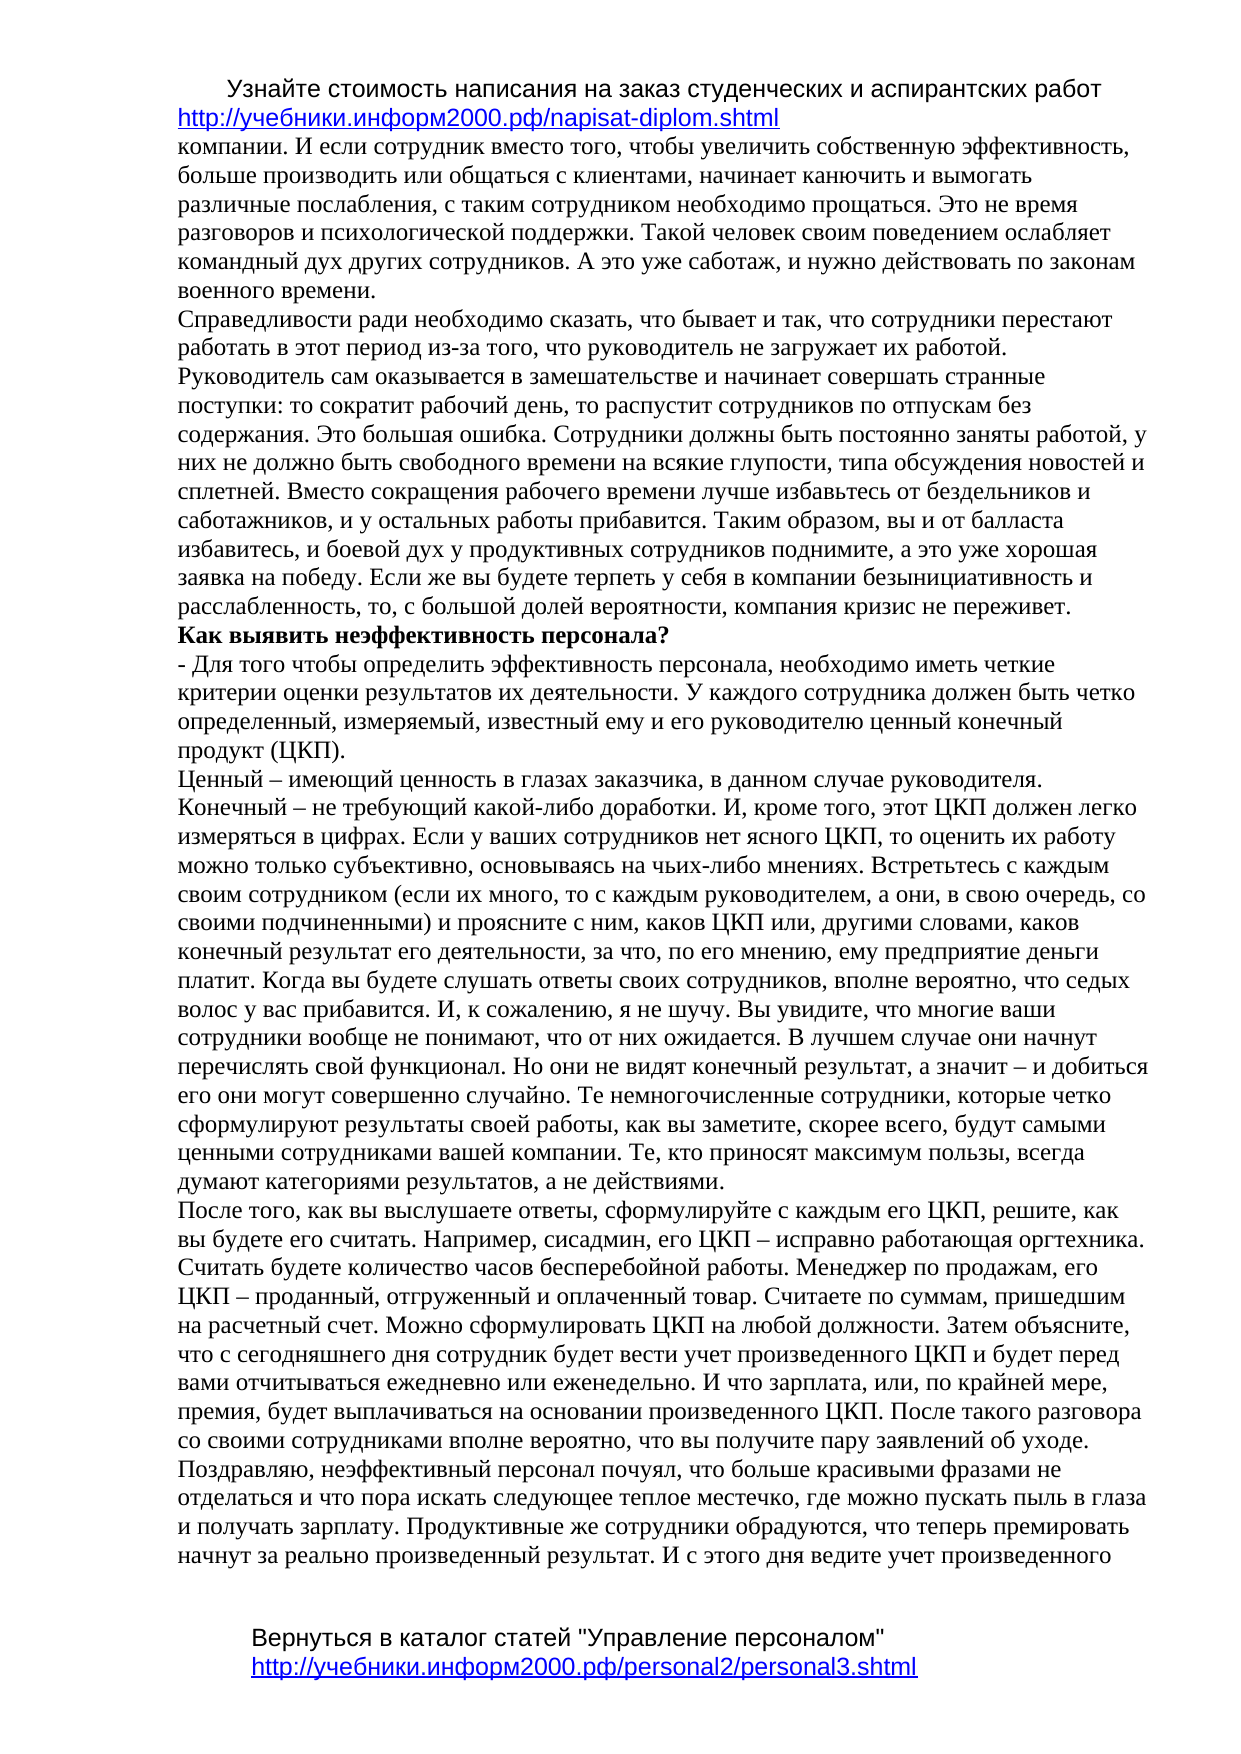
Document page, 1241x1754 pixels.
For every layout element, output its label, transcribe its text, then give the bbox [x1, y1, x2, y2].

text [177, 1195, 1152, 1569]
text Как выявить неэффективность персонала? [177, 620, 1152, 649]
text Ценный – имеющий ценность в глазах заказчика, в данном случае руководителя. Конечный – не требующий какой-либо доработки. И, кроме того, этот ЦКП должен легко измеряться в цифрах. Если у ваших сотрудников нет ясного ЦКП, то оценить их работу можно только субъективно, основываясь на чьих-либо мнениях. Встретьтесь с каждым своим сотрудником (если их много, то с каждым руководителем, а они, в свою очередь, со своими подчиненными) и проясните с ним, каков ЦКП или, другими словами, каков конечный результат его деятельности, за что, по его мнению, ему предприятие деньги платит. Когда вы будете слушать ответы своих сотрудников, вполне вероятно, что седых волос у вас прибавится. И, к сожалению, я не шучу. Вы увидите, что многие ваши сотрудники вообще не понимают, что от них ожидается. В лучшем случае они начнут перечислять свой функционал. Но они не видят конечный результат, а значит – и добиться его они могут совершенно случайно. Те немногочисленные сотрудники, которые четко сформулируют результаты своей работы, как вы заметите, скорее всего, будут самыми ценными сотрудниками вашей компании. Те, кто приносят максимум пользы, всегда думают категориями результатов, а не действиями. [177, 764, 1152, 1195]
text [177, 131, 1152, 620]
text - Для того чтобы определить эффективность персонала, необходимо иметь четкие критерии оценки результатов их деятельности. У каждого сотрудника должен быть четко определенный, измеряемый, известный ему и его руководителю ценный конечный продукт (ЦКП). [177, 649, 1152, 764]
